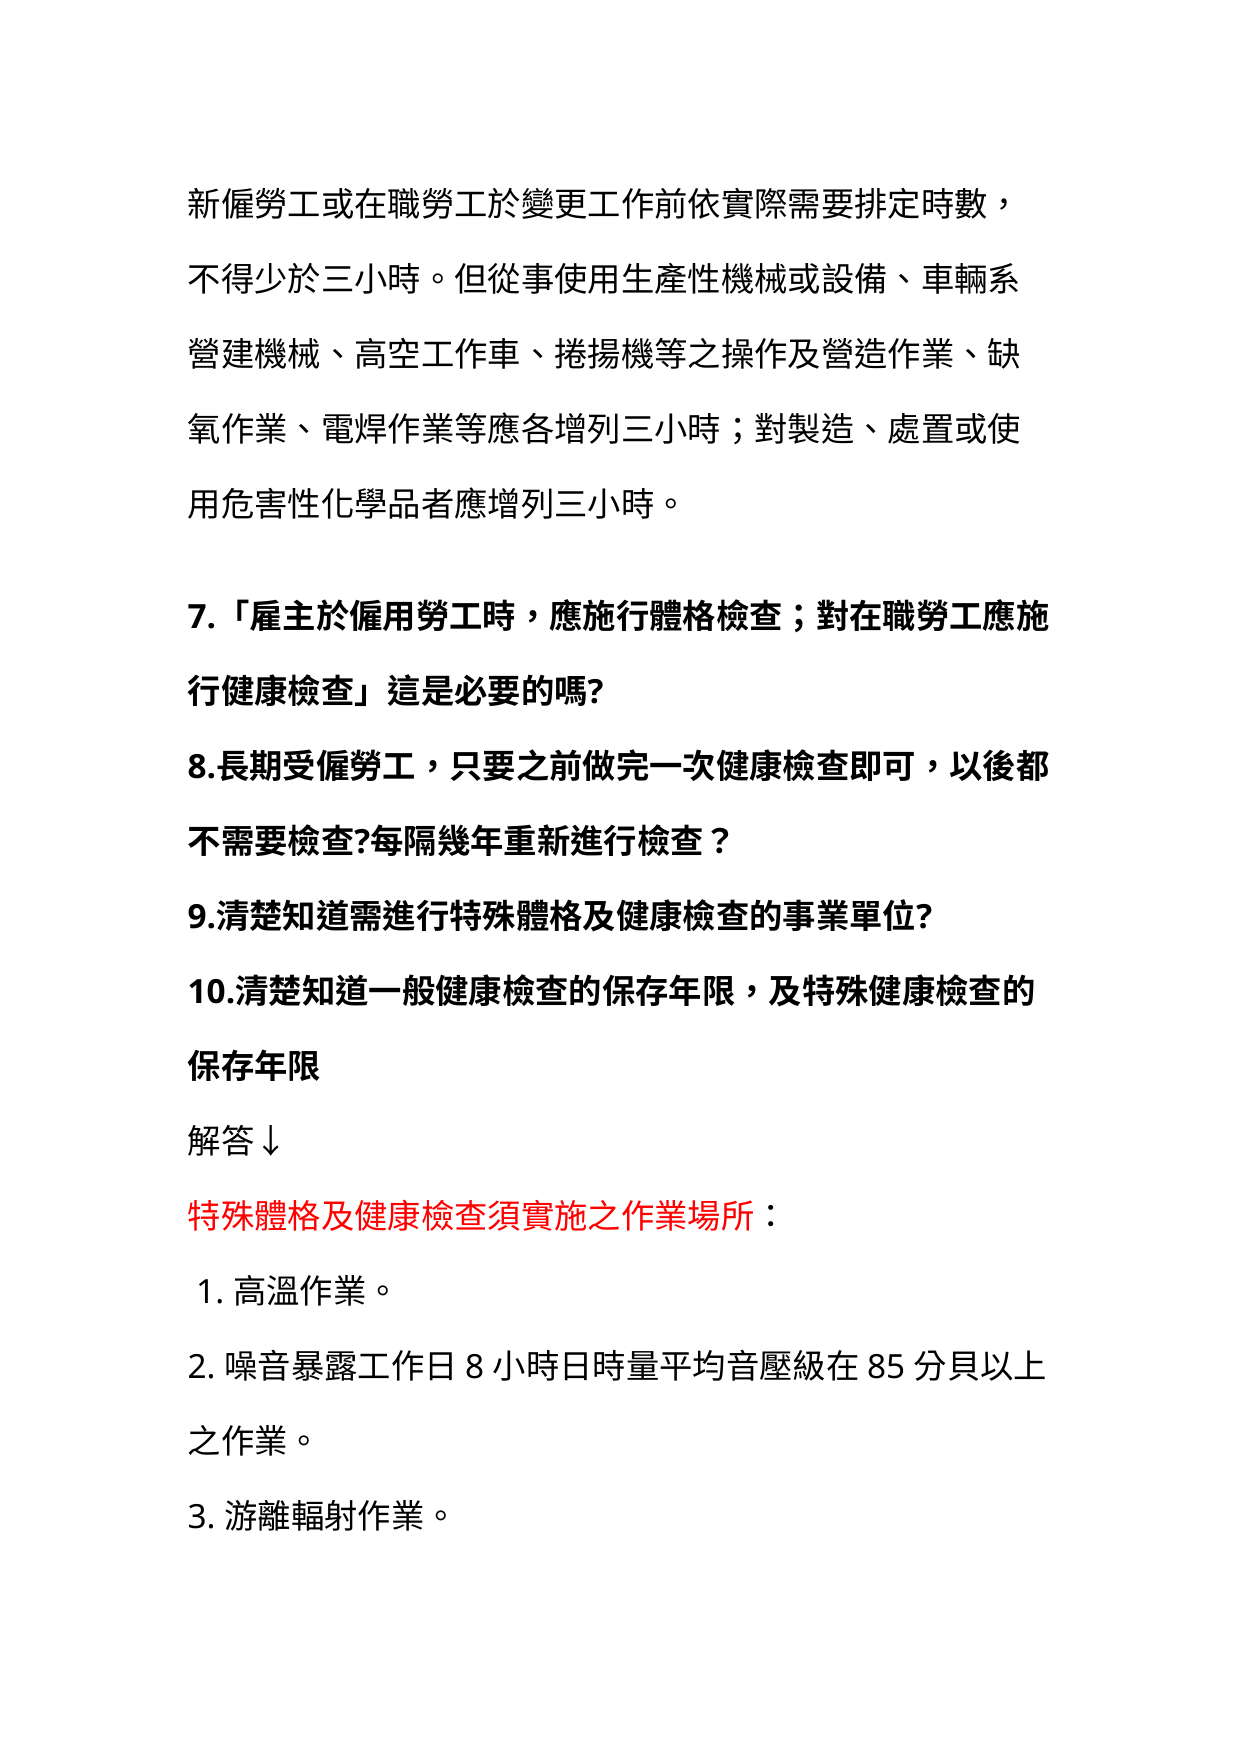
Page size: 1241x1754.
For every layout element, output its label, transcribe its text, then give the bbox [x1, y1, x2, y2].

text 9.清楚知道需進行特殊體格及健康檢查的事業單位? [187, 877, 1053, 952]
text 8.長期受僱勞工，只要之前做完一次健康檢查即可，以後都不需要檢查?每隔幾年重新進行檢查？ [187, 727, 1053, 877]
text 解答↓ [187, 1102, 1053, 1177]
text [187, 1177, 1053, 1552]
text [187, 164, 1053, 539]
text 7.「雇主於僱用勞工時，應施行體格檢查；對在職勞工應施行健康檢查」這是必要的嗎? [187, 577, 1053, 727]
text 10.清楚知道一般健康檢查的保存年限，及特殊健康檢查的保存年限 [187, 952, 1053, 1102]
